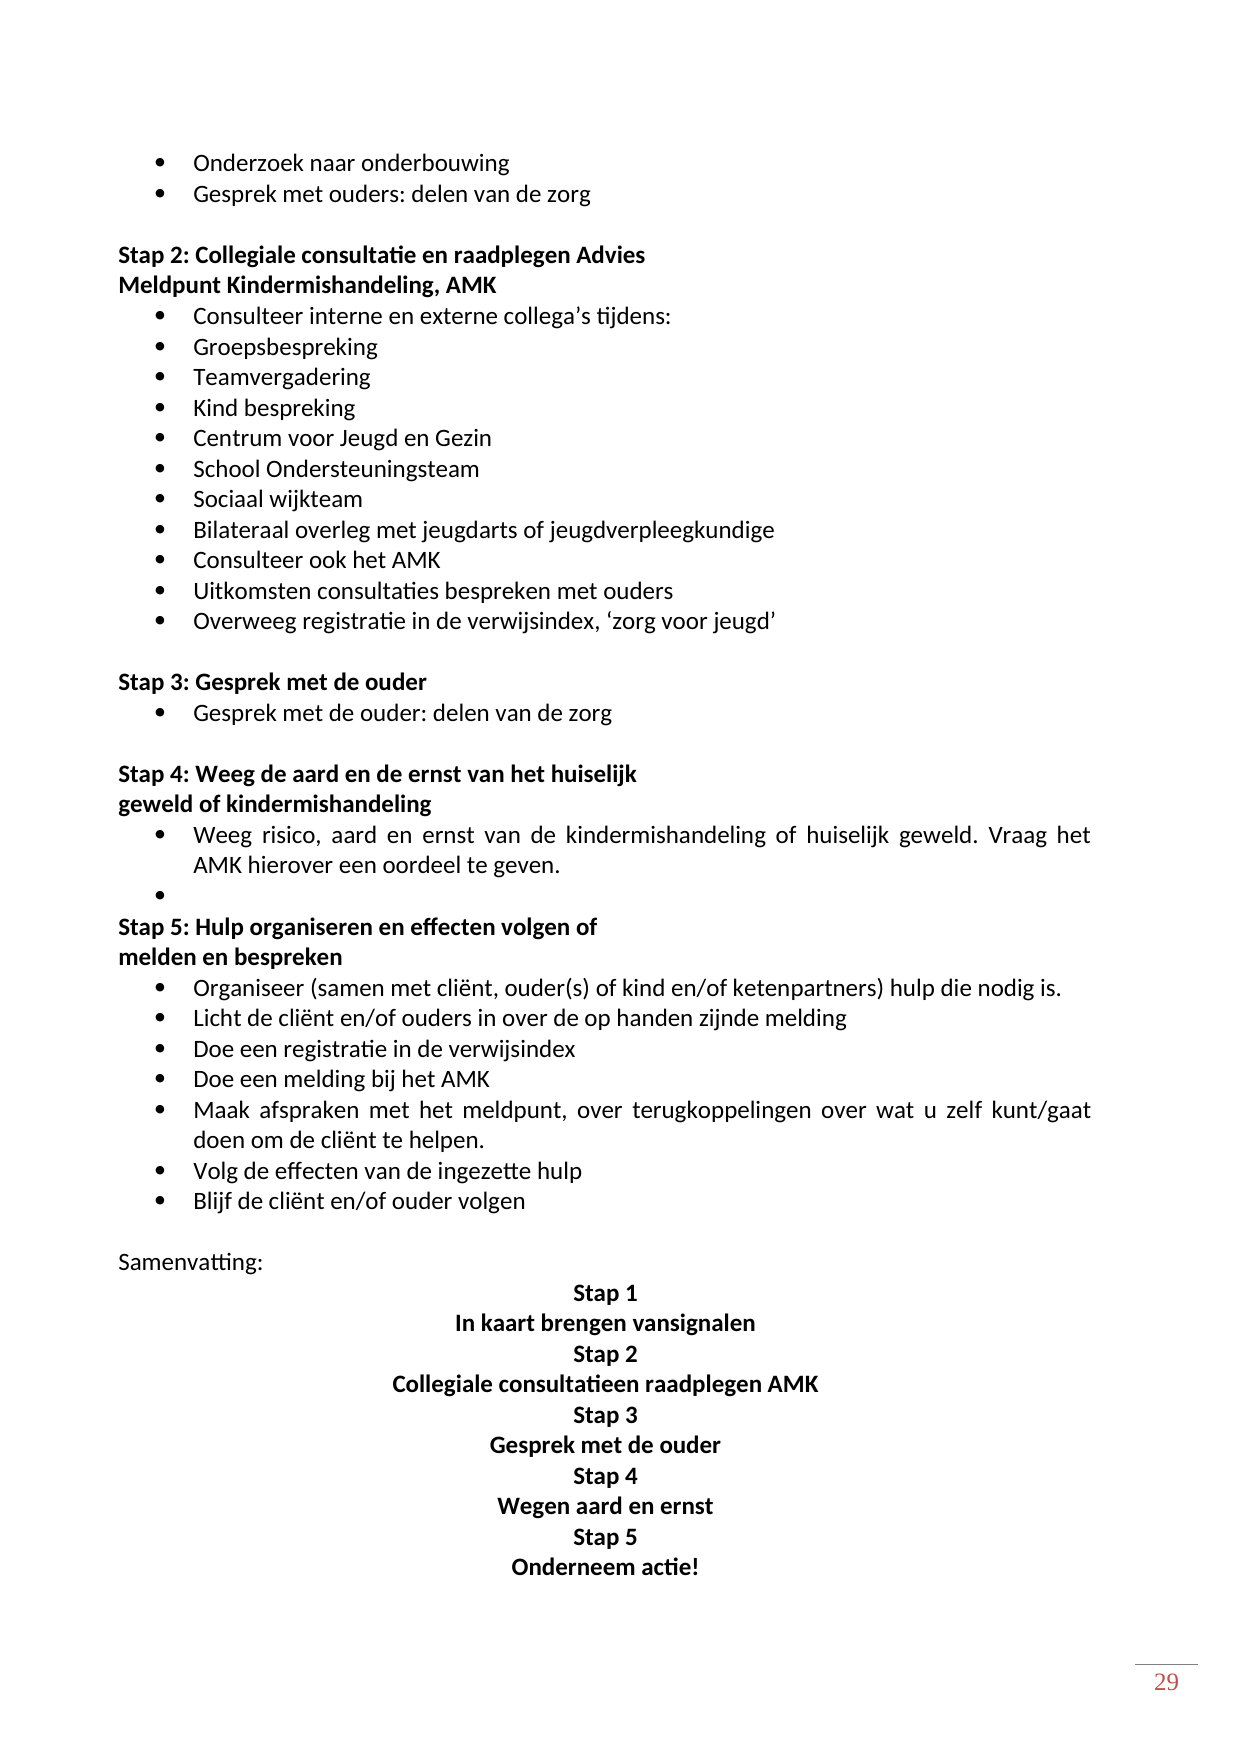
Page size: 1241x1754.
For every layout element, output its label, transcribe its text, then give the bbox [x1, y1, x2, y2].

list Licht de cliënt en/of ouders in over de op handen zijnde melding [156, 1002, 1093, 1033]
text Stap 1 [118, 1277, 1093, 1307]
text Stap 4: Weeg de aard en de ernst van het huiselijk [118, 758, 1093, 788]
list Volg de effecten van de ingezette hulp [156, 1155, 1093, 1185]
list Consulteer ook het AMK [156, 544, 1093, 575]
list Groepsbespreking [156, 331, 1093, 361]
text Stap 5: Hulp organiseren en effecten volgen of [118, 911, 1093, 941]
text In kaart brengen vansignalen [118, 1307, 1093, 1338]
list Doe een melding bij het AMK [156, 1063, 1093, 1094]
list Bilateraal overleg met jeugdarts of jeugdverpleegkundige [156, 514, 1093, 544]
list Teamvergadering [156, 361, 1093, 392]
list Blijf de cliënt en/of ouder volgen [156, 1185, 1093, 1216]
list Overweeg registratie in de verwijsindex, ‘zorg voor jeugd’ [156, 605, 1093, 636]
text Stap 2: Collegiale consultatie en raadplegen Advies [118, 239, 1093, 270]
text Samenvatting: [118, 1246, 1093, 1277]
text Onderneem actie! [118, 1552, 1093, 1582]
text Collegiale consultatieen raadplegen AMK [118, 1368, 1093, 1399]
text Stap 3 [118, 1399, 1093, 1429]
list Maak afspraken met het meldpunt, over terugkoppelingen over wat u zelf kunt/gaat doen om de cliënt te helpen. [156, 1094, 1093, 1155]
text melden en bespreken [118, 941, 1093, 972]
text Meldpunt Kindermishandeling, AMK [118, 270, 1093, 300]
text Stap 2 [118, 1338, 1093, 1368]
text Gesprek met de ouder [118, 1429, 1093, 1460]
text Stap 5 [118, 1521, 1093, 1552]
text Stap 4 [118, 1460, 1093, 1491]
list Kind bespreking [156, 392, 1093, 422]
list Centrum voor Jeugd en Gezin [156, 422, 1093, 453]
text geweld of kindermishandeling [118, 788, 1093, 819]
list Consulteer interne en externe collega’s tijdens: [156, 300, 1093, 331]
list Weeg risico, aard en ernst van de kindermishandeling of huiselijk geweld. Vraag het AMK hierover een oordeel te geven. [156, 819, 1093, 880]
list Sociaal wijkteam [156, 483, 1093, 514]
list Doe een registratie in de verwijsindex [156, 1033, 1093, 1063]
list School Ondersteuningsteam [156, 453, 1093, 483]
list Gesprek met de ouder: delen van de zorg [156, 697, 1093, 727]
list Onderzoek naar onderbouwing [156, 148, 1093, 178]
text Wegen aard en ernst [118, 1491, 1093, 1521]
list Uitkomsten consultaties bespreken met ouders [156, 575, 1093, 605]
list Gesprek met ouders: delen van de zorg [156, 178, 1093, 209]
text Stap 3: Gesprek met de ouder [118, 666, 1093, 697]
list Organiseer (samen met cliënt, ouder(s) of kind en/of ketenpartners) hulp die nodig is. [156, 972, 1093, 1002]
